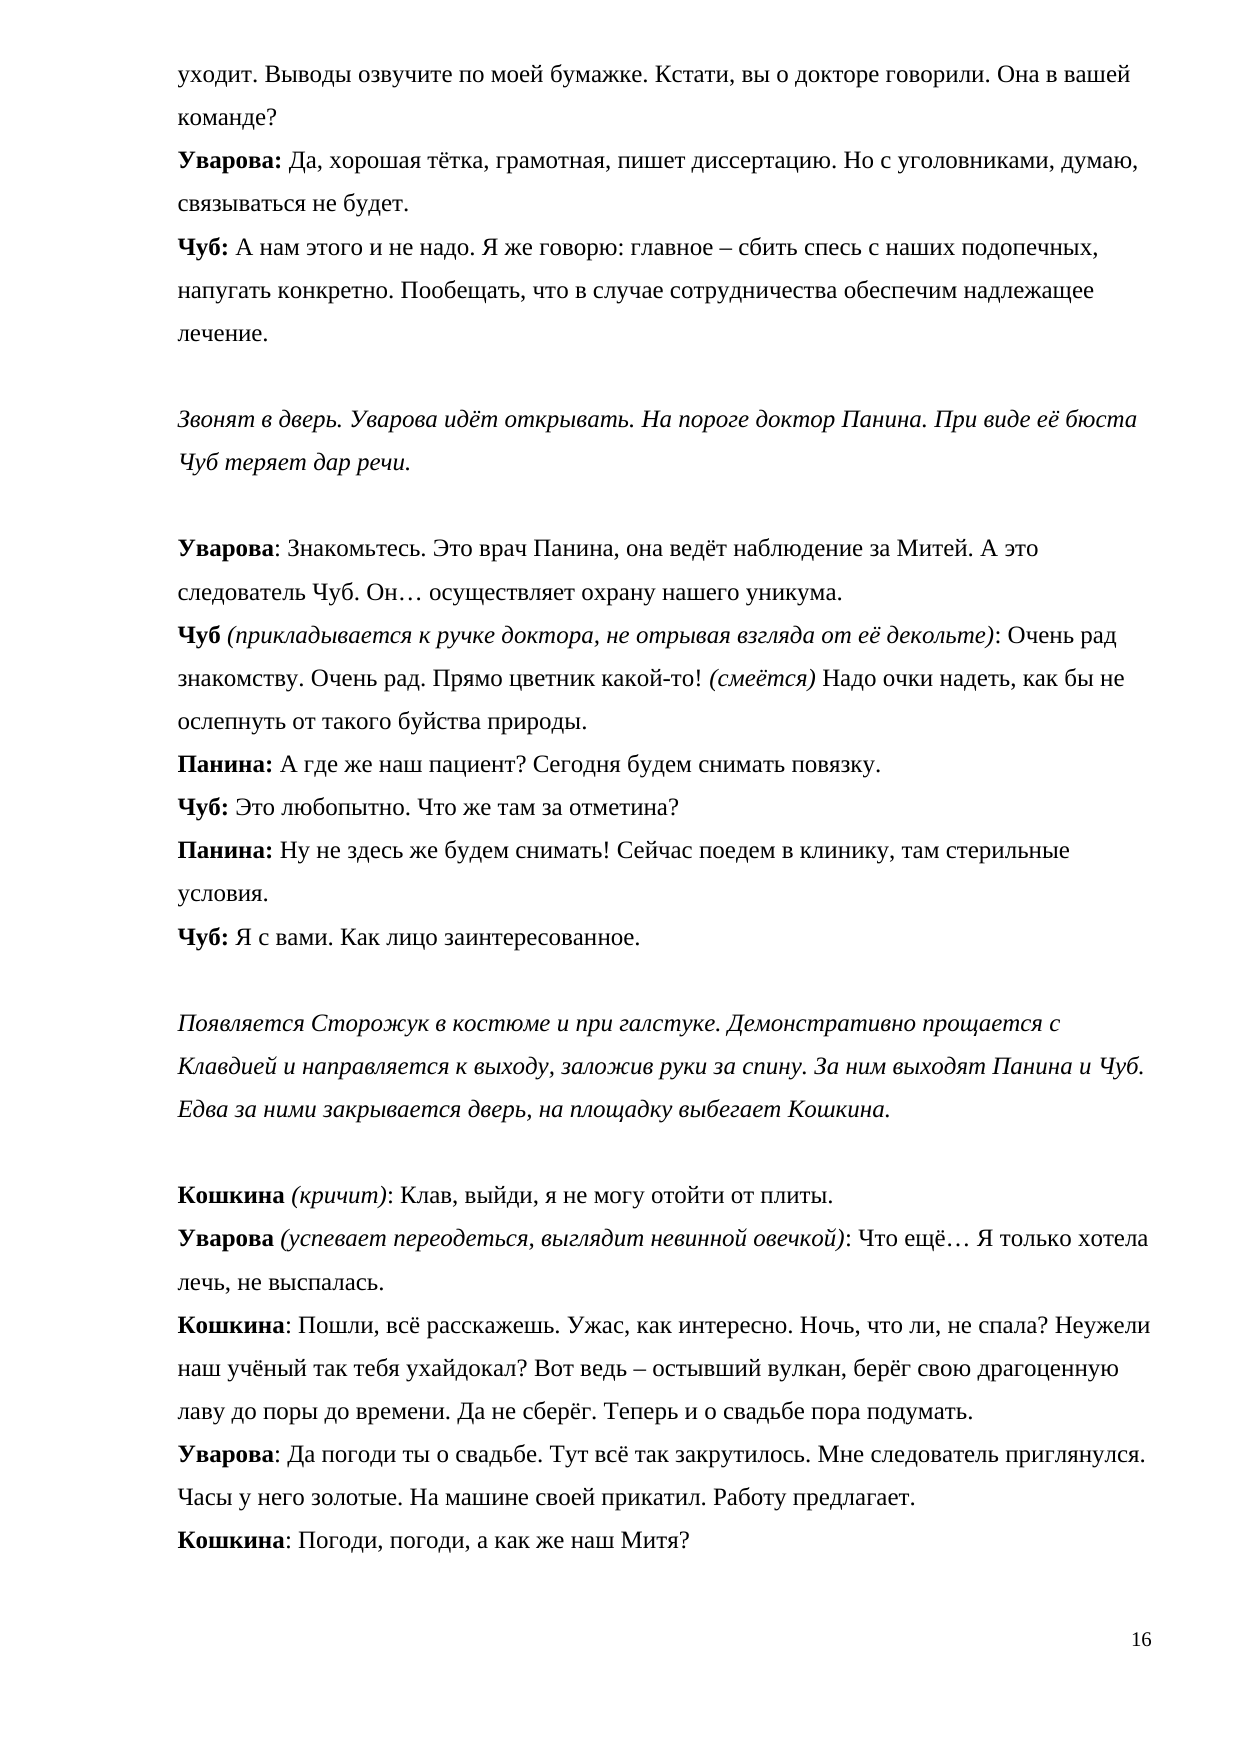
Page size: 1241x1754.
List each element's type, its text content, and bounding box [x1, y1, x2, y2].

text Кошкина (кричит): Клав, выйди, я не могу отойти от плиты. [177, 1180, 1152, 1209]
text Уварова: Да погоди ты о свадьбе. Тут всё так закрутилось. Мне следователь приглянулся. Часы у него золотые. На машине своей прикатил. Работу предлагает. [177, 1439, 1152, 1511]
text Чуб: Я с вами. Как лицо заинтересованное. [177, 922, 1152, 950]
text Уварова (успевает переодеться, выглядит невинной овечкой): Что ещё… Я только хотела лечь, не выспалась. [177, 1223, 1152, 1295]
text Кошкина: Погоди, погоди, а как же наш Митя? [177, 1525, 1152, 1554]
text Панина: Ну не здесь же будем снимать! Сейчас поедем в клинику, там стерильные условия. [177, 835, 1152, 907]
text Чуб (прикладывается к ручке доктора, не отрывая взгляда от её декольте): Очень рад знакомству. Очень рад. Прямо цветник какой-то! (смеётся) Надо очки надеть, как бы не ослепнуть от такого буйства природы. [177, 620, 1152, 735]
text Чуб: А нам этого и не надо. Я же говорю: главное – сбить спесь с наших подопечных, напугать конкретно. Пообещать, что в случае сотрудничества обеспечим надлежащее лечение. [177, 232, 1152, 347]
text Чуб: Это любопытно. Что же там за отметина? [177, 792, 1152, 821]
text Панина: А где же наш пациент? Сегодня будем снимать повязку. [177, 749, 1152, 778]
text Появляется Сторожук в костюме и при галстуке. Демонстративно прощается с Клавдией и направляется к выходу, заложив руки за спину. За ним выходят Панина и Чуб. Едва за ними закрывается дверь, на площадку выбегает Кошкина. [177, 1008, 1152, 1123]
text Уварова: Знакомьтесь. Это врач Панина, она ведёт наблюдение за Митей. А это следователь Чуб. Он… осуществляет охрану нашего уникума. [177, 533, 1152, 605]
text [177, 59, 1152, 131]
text Кошкина: Пошли, всё расскажешь. Ужас, как интересно. Ночь, что ли, не спала? Неужели наш учёный так тебя ухайдокал? Вот ведь – остывший вулкан, берёг свою драгоценную лаву до поры до времени. Да не сберёг. Теперь и о свадьбе пора подумать. [177, 1310, 1152, 1425]
text Звонят в дверь. Уварова идёт открывать. На пороге доктор Панина. При виде её бюста Чуб теряет дар речи. [177, 404, 1152, 476]
text Уварова: Да, хорошая тётка, грамотная, пишет диссертацию. Но с уголовниками, думаю, связываться не будет. [177, 145, 1152, 217]
